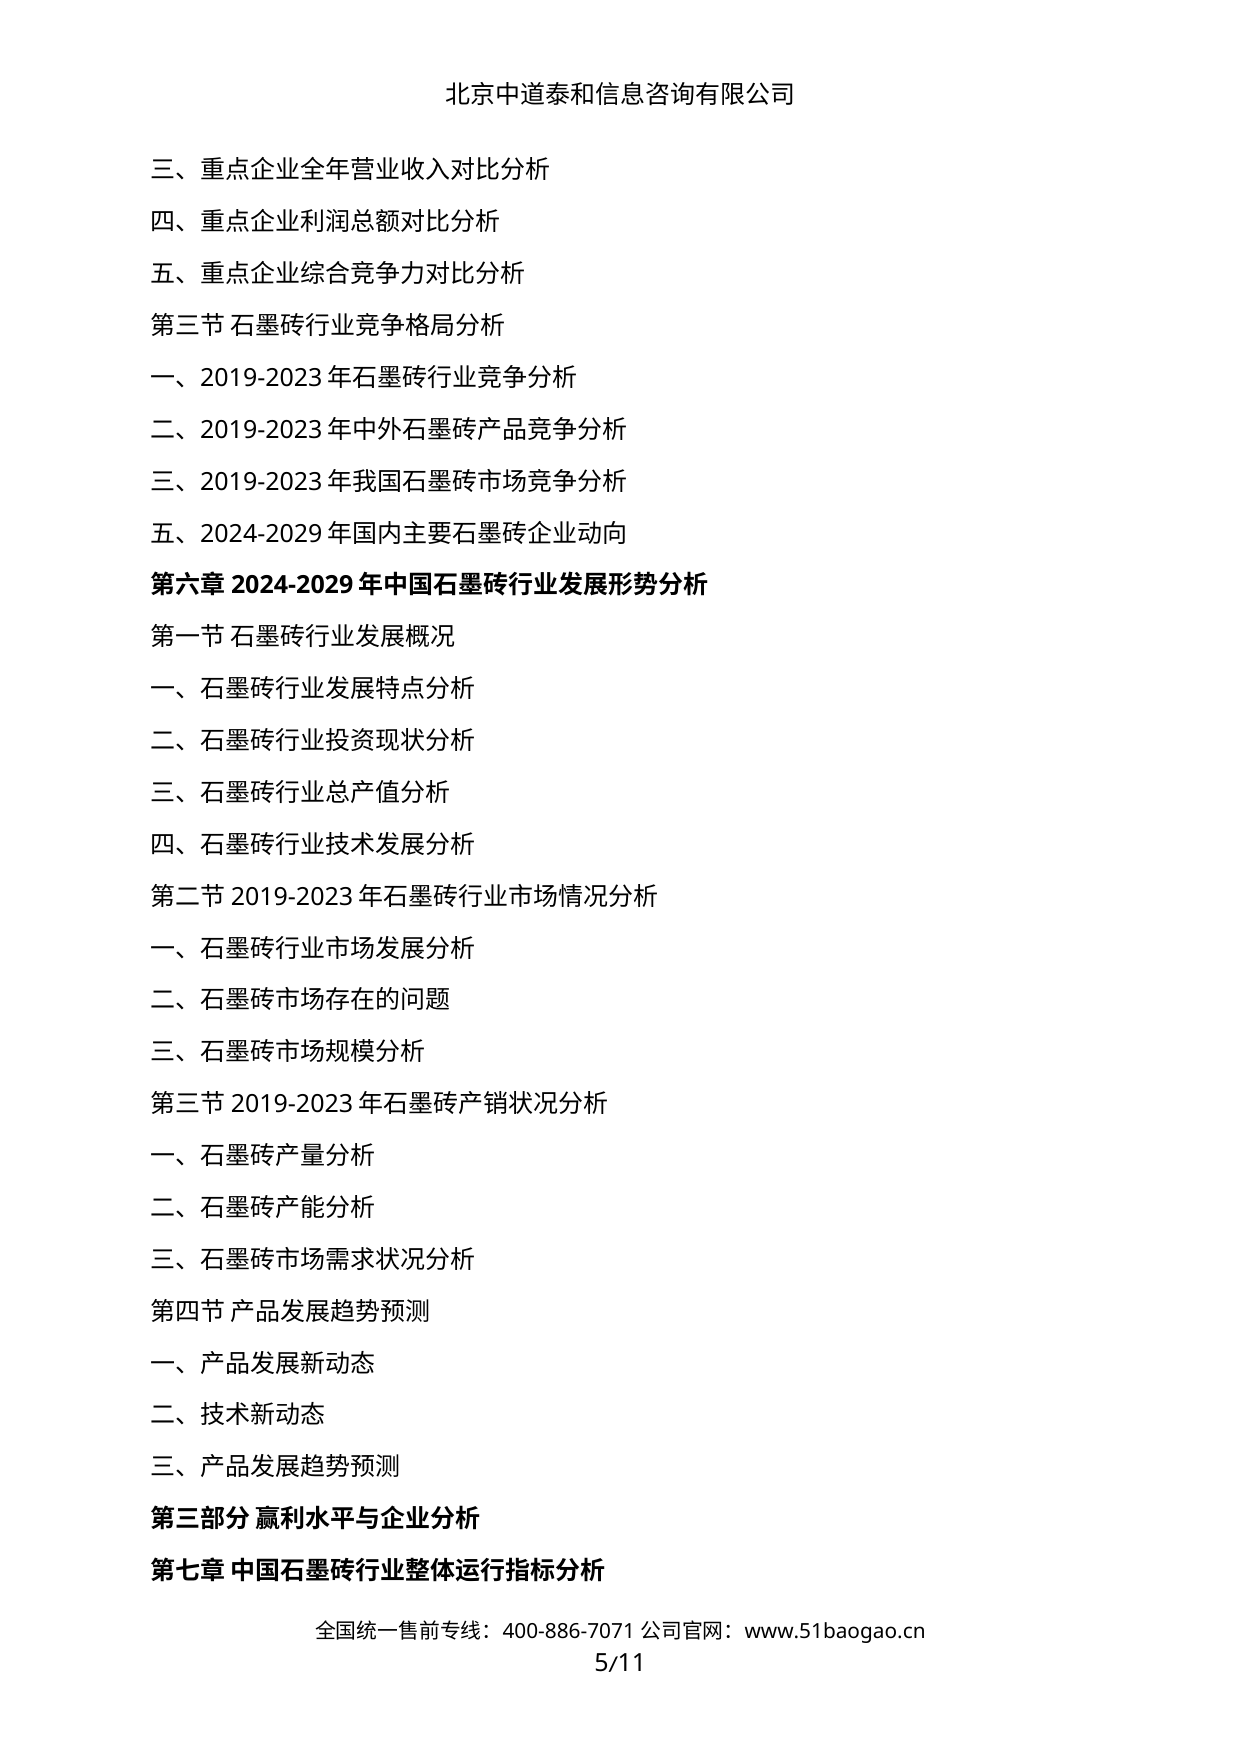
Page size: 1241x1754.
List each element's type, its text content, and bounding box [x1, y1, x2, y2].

text 第二节 2019-2023年石墨砖行业市场情况分析 [150, 876, 1090, 912]
text 三、重点企业全年营业收入对比分析 [150, 150, 1090, 186]
text 二、2019-2023年中外石墨砖产品竞争分析 [150, 409, 1090, 446]
text 三、2019-2023年我国石墨砖市场竞争分析 [150, 461, 1090, 497]
text 一、石墨砖行业发展特点分析 [150, 669, 1090, 705]
text 二、石墨砖产能分析 [150, 1187, 1090, 1224]
text 三、石墨砖市场规模分析 [150, 1032, 1090, 1068]
text 三、石墨砖市场需求状况分析 [150, 1239, 1090, 1276]
text 一、产品发展新动态 [150, 1343, 1090, 1379]
text 第六章 2024-2029年中国石墨砖行业发展形势分析 [150, 565, 1090, 601]
text 三、产品发展趋势预测 [150, 1447, 1090, 1483]
text 第三部分 赢利水平与企业分析 [150, 1499, 1090, 1535]
text 第三节 2019-2023年石墨砖产销状况分析 [150, 1084, 1090, 1120]
text 二、石墨砖市场存在的问题 [150, 980, 1090, 1016]
text 三、石墨砖行业总产值分析 [150, 772, 1090, 809]
text 一、石墨砖产量分析 [150, 1136, 1090, 1172]
text 二、石墨砖行业投资现状分析 [150, 721, 1090, 757]
text 第三节 石墨砖行业竞争格局分析 [150, 306, 1090, 342]
text 二、技术新动态 [150, 1395, 1090, 1431]
text 四、重点企业利润总额对比分析 [150, 202, 1090, 238]
text 第一节 石墨砖行业发展概况 [150, 617, 1090, 653]
text 一、石墨砖行业市场发展分析 [150, 928, 1090, 964]
text 四、石墨砖行业技术发展分析 [150, 824, 1090, 861]
text 五、重点企业综合竞争力对比分析 [150, 254, 1090, 290]
text 第四节 产品发展趋势预测 [150, 1291, 1090, 1327]
text 一、2019-2023年石墨砖行业竞争分析 [150, 357, 1090, 394]
text 五、2024-2029年国内主要石墨砖企业动向 [150, 513, 1090, 549]
text 第七章 中国石墨砖行业整体运行指标分析 [150, 1551, 1090, 1587]
